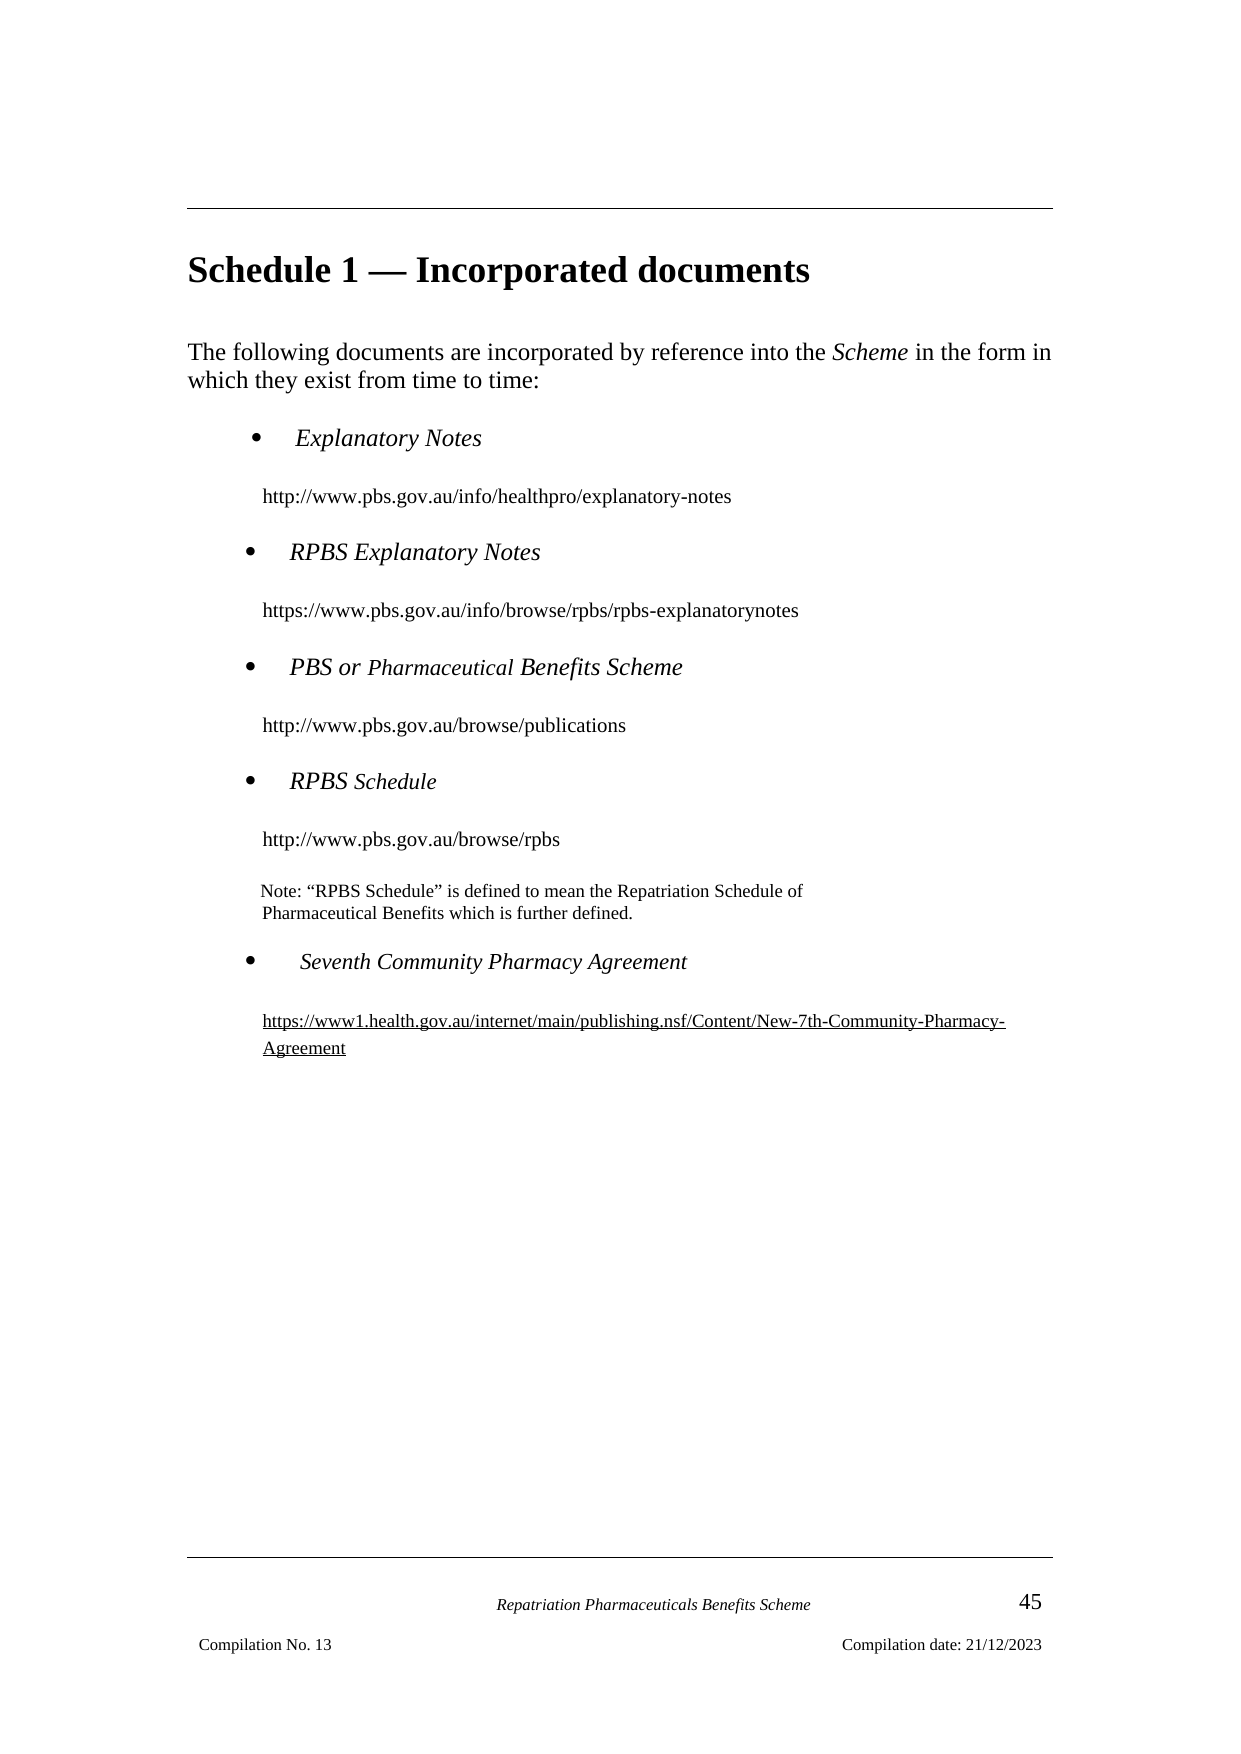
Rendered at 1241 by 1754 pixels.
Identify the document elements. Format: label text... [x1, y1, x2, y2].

text http://www.pbs.gov.au/browse/rpbs [246, 824, 1053, 851]
text Schedule 1 — Incorporated documents [187, 248, 1053, 291]
text http://www.pbs.gov.au/info/healthpro/explanatory-notes [246, 481, 1053, 508]
text  RPBS Explanatory Notes [246, 537, 1053, 566]
text  RPBS Schedule [246, 766, 1053, 794]
text https://www.pbs.gov.au/info/browse/rpbs/rpbs-explanatorynotes [246, 595, 1053, 622]
text Note: “RPBS Schedule” is defined to mean the Repatriation Schedule of [246, 880, 1053, 902]
text http://www.pbs.gov.au/browse/publications [246, 709, 1053, 737]
text Pharmaceutical Benefits which is further defined. [246, 902, 1053, 923]
text The following documents are incorporated by reference into the Scheme in the form in which they exist from time to time: [187, 337, 1053, 394]
text  PBS or Pharmaceutical Benefits Scheme [246, 652, 1053, 680]
text  Explanatory Notes [246, 423, 1053, 452]
list Seventh Community Pharmacy Agreement [246, 948, 1053, 975]
text https://www1.health.gov.au/internet/main/publishing.nsf/Content/New-7th-Community-Pharmacy-Agreement [262, 1004, 1053, 1058]
